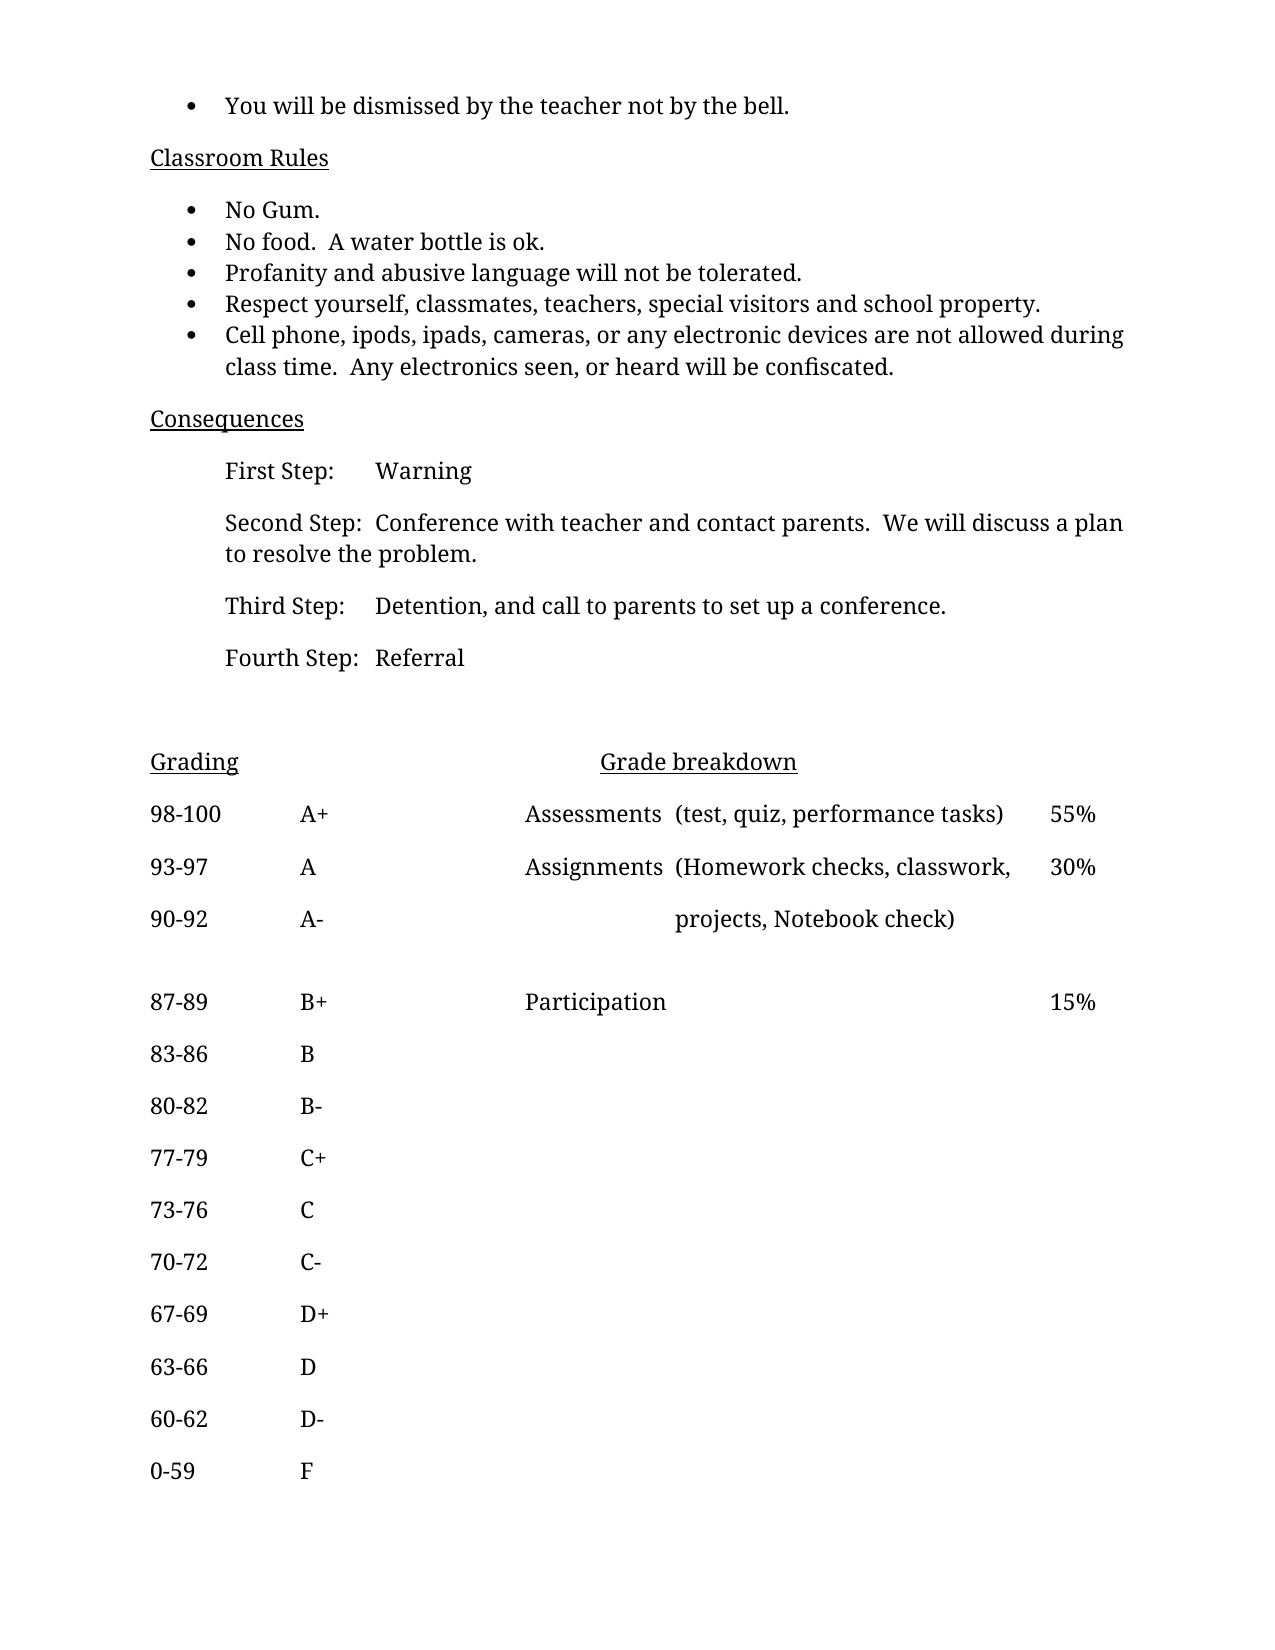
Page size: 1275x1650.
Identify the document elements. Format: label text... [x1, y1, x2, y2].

text 60-62 D- [150, 1402, 1125, 1434]
text First Step: Warning [150, 454, 1125, 486]
text Third Step: Detention, and call to parents to set up a conference. [150, 590, 1125, 621]
text Classroom Rules [150, 142, 1125, 173]
list Respect yourself, classmates, teachers, special visitors and school property. [187, 288, 1125, 319]
list Profanity and abusive language will not be tolerated. [187, 257, 1125, 288]
text 93-97 A Assignments (Homework checks, classwork, 30% [150, 850, 1125, 882]
text 73-76 C [150, 1194, 1125, 1225]
text 67-69 D+ [150, 1298, 1125, 1329]
text 83-86 B [150, 1038, 1125, 1069]
text 98-100 A+ Assessments (test, quiz, performance tasks) 55% [150, 798, 1125, 829]
text 77-79 C+ [150, 1142, 1125, 1173]
text 87-89 B+ Participation 15% [150, 986, 1125, 1017]
text Fourth Step: Referral [150, 642, 1125, 673]
text 0-59 F [150, 1454, 1125, 1486]
list You will be dismissed by the teacher not by the bell. [187, 90, 1125, 121]
text 80-82 B- [150, 1090, 1125, 1121]
text Consequences [150, 402, 1125, 434]
list No food. A water bottle is ok. [187, 225, 1125, 257]
text Grading Grade breakdown [150, 746, 1125, 777]
text 63-66 D [150, 1350, 1125, 1382]
text 90-92 A- projects, Notebook check) [150, 902, 1125, 965]
text Second Step: Conference with teacher and contact parents. We will discuss a plan to resolve the problem. [150, 507, 1125, 569]
list No Gum. [187, 194, 1125, 225]
list Cell phone, ipods, ipads, cameras, or any electronic devices are not allowed during class time. Any electronics seen, or heard will be confiscated. [187, 319, 1125, 382]
text 70-72 C- [150, 1246, 1125, 1277]
